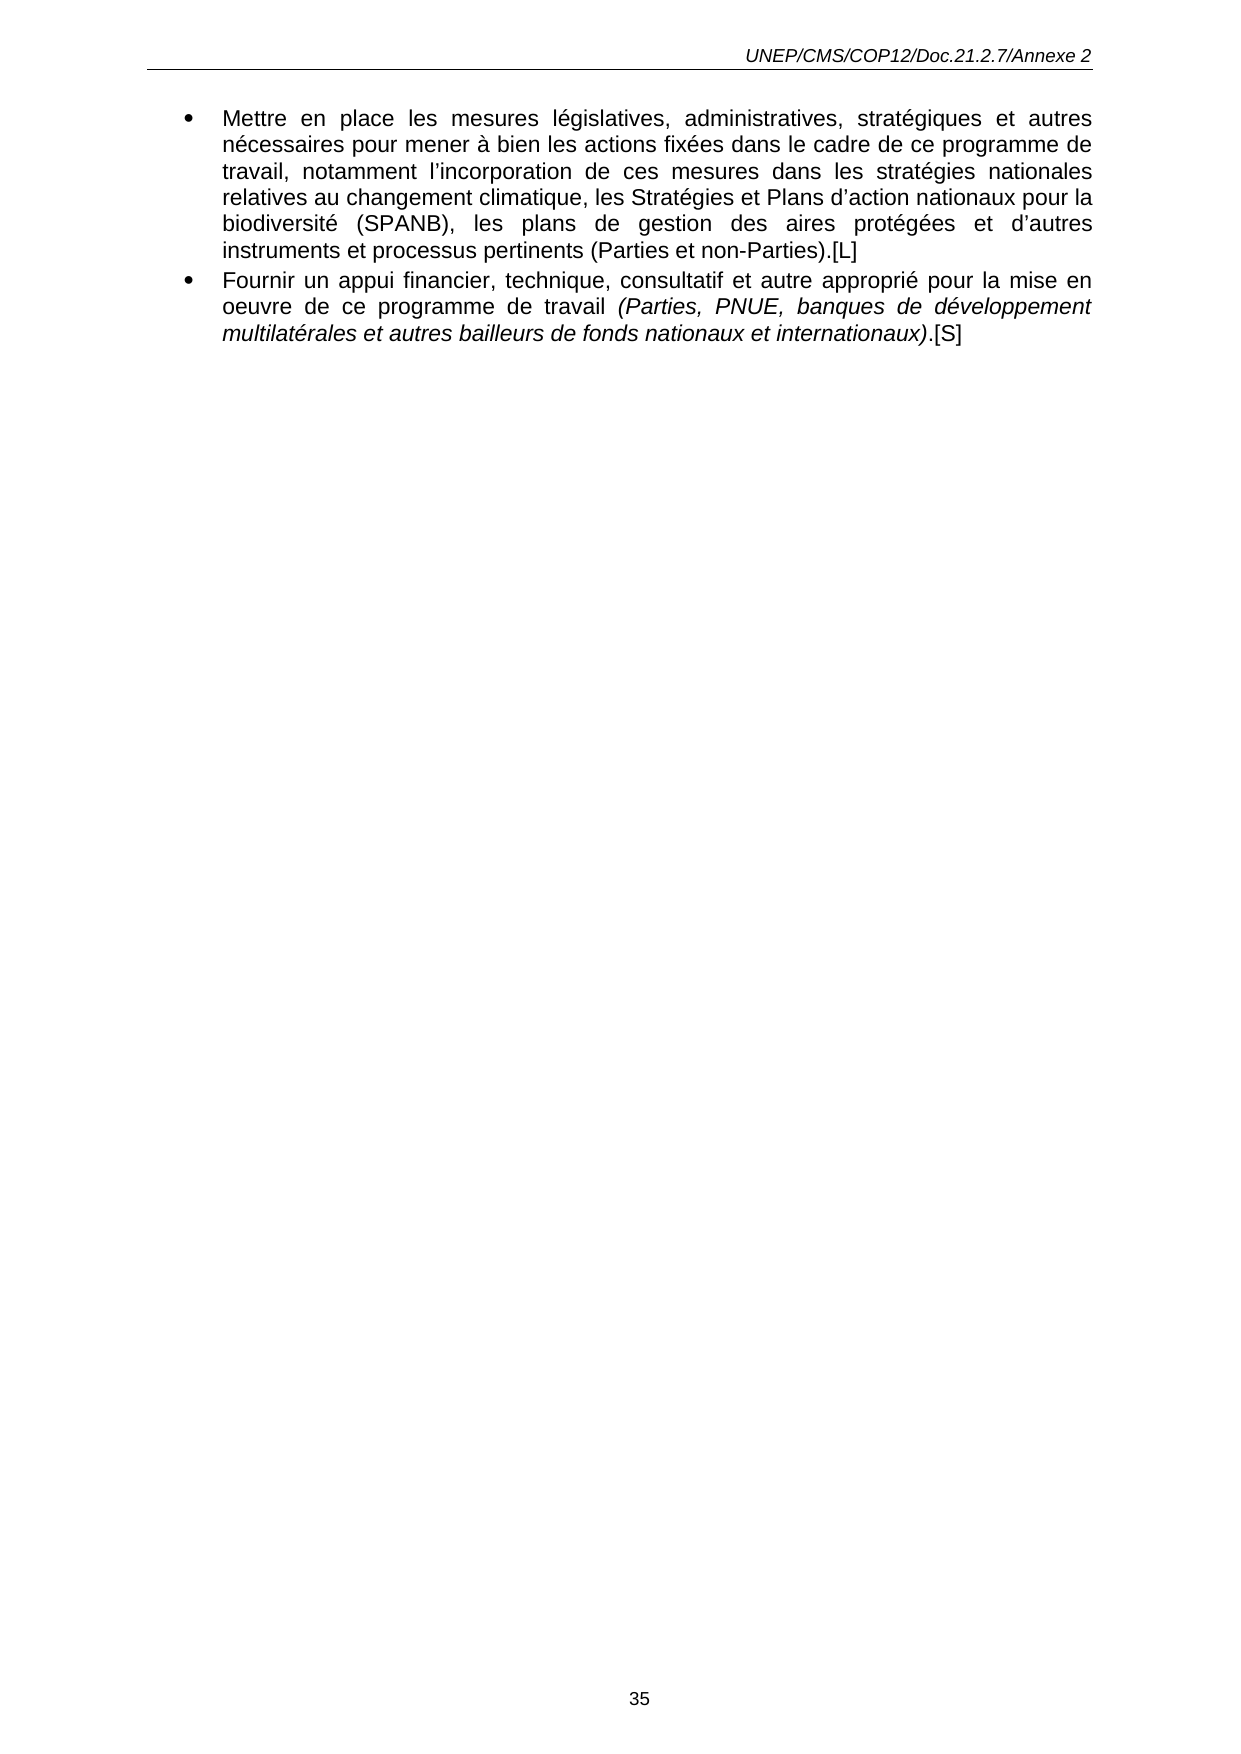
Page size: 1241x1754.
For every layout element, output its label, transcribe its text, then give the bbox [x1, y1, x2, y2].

text Mettre en place les mesures législatives, administratives, stratégiques et autres nécessaires pour mener à bien les actions fixées dans le cadre de ce programme de travail, notamment l’incorporation de ces mesures dans les stratégies nationales relatives au changement climatique, les Stratégies et Plans d’action nationaux pour la biodiversité (SPANB), les plans de gestion des aires protégées et d’autres instruments et processus pertinents (Parties et non-Parties).[L] [184, 105, 1093, 263]
text Fournir un appui financier, technique, consultatif et autre approprié pour la mise en oeuvre de ce programme de travail (Parties, PNUE, banques de développement multilatérales et autres bailleurs de fonds nationaux et internationaux).[S] [184, 267, 1093, 346]
